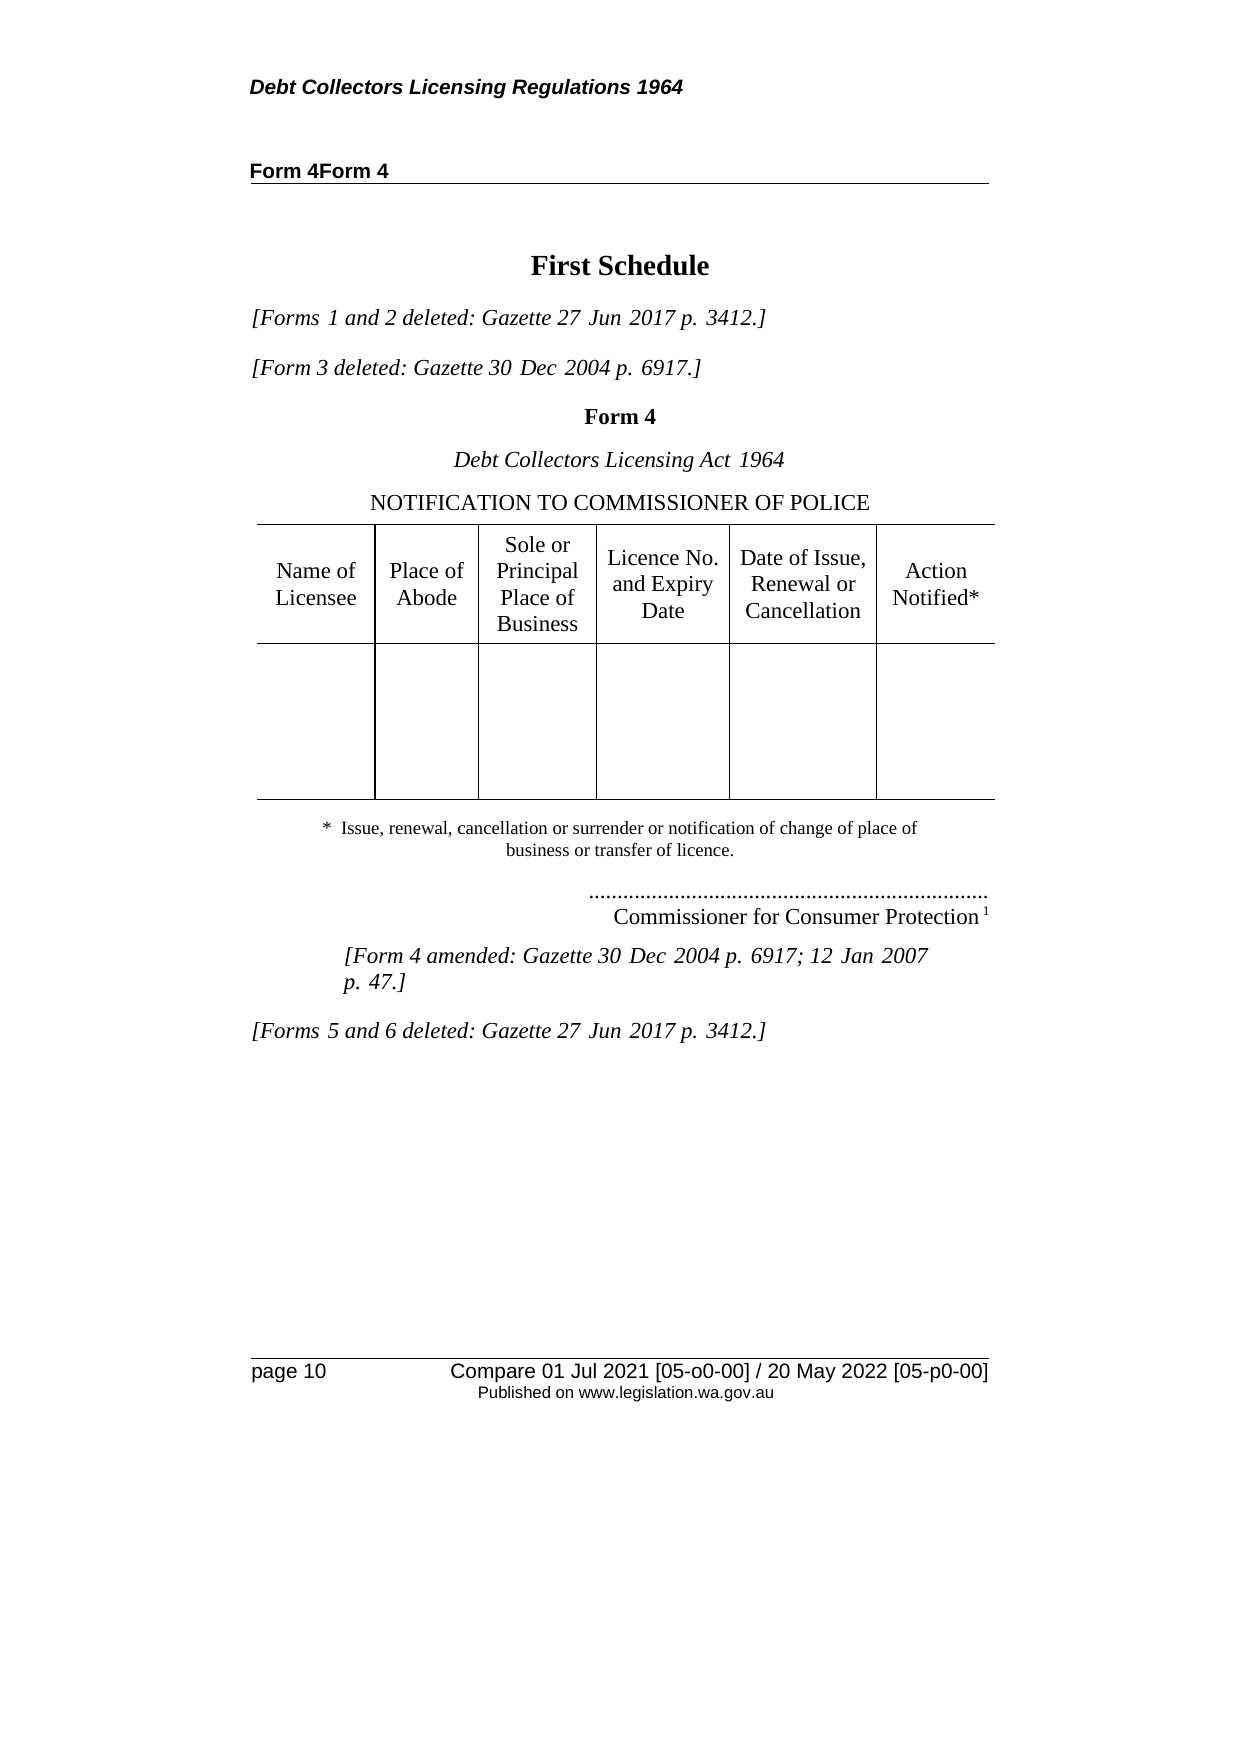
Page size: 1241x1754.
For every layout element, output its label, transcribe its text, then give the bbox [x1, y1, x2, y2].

table_header Action Notified* [877, 525, 995, 643]
table_header Date of Issue, Renewal or Cancellation [730, 525, 876, 643]
table_cell [257, 644, 374, 799]
table_header Place of Abode [376, 525, 478, 643]
subtitle First Schedule [251, 248, 989, 282]
table_cell [730, 644, 876, 799]
text ...................................................................... [251, 877, 989, 903]
subtitle Debt Collectors Licensing Act 1964 [251, 446, 989, 472]
table_header Licence No. and Expiry Date [597, 525, 729, 643]
table_header Name of Licensee [257, 525, 374, 643]
text * Issue, renewal, cancellation or surrender or notification of change of place of business or transfer of licence. [251, 817, 989, 860]
text [Form 3 deleted: Gazette 30 Dec 2004 p. 6917.] [251, 354, 989, 380]
text [Forms 1 and 2 deleted: Gazette 27 Jun 2017 p. 3412.] [251, 304, 989, 331]
text Commissioner for Consumer Protection 1 [251, 903, 989, 929]
table_cell [877, 644, 995, 799]
subtitle Form 4 [251, 403, 989, 429]
text [Forms 5 and 6 deleted: Gazette 27 Jun 2017 p. 3412.] [251, 1017, 989, 1044]
table_header Sole or Principal Place of Business [479, 525, 596, 643]
text [Form 4 amended: Gazette 30 Dec 2004 p. 6917; 12 Jan 2007 p. 47.] [251, 942, 989, 994]
table_cell [376, 644, 478, 799]
table_cell [597, 644, 729, 799]
subtitle NOTIFICATION TO COMMISSIONER OF POLICE [251, 489, 989, 515]
table_cell [479, 644, 596, 799]
